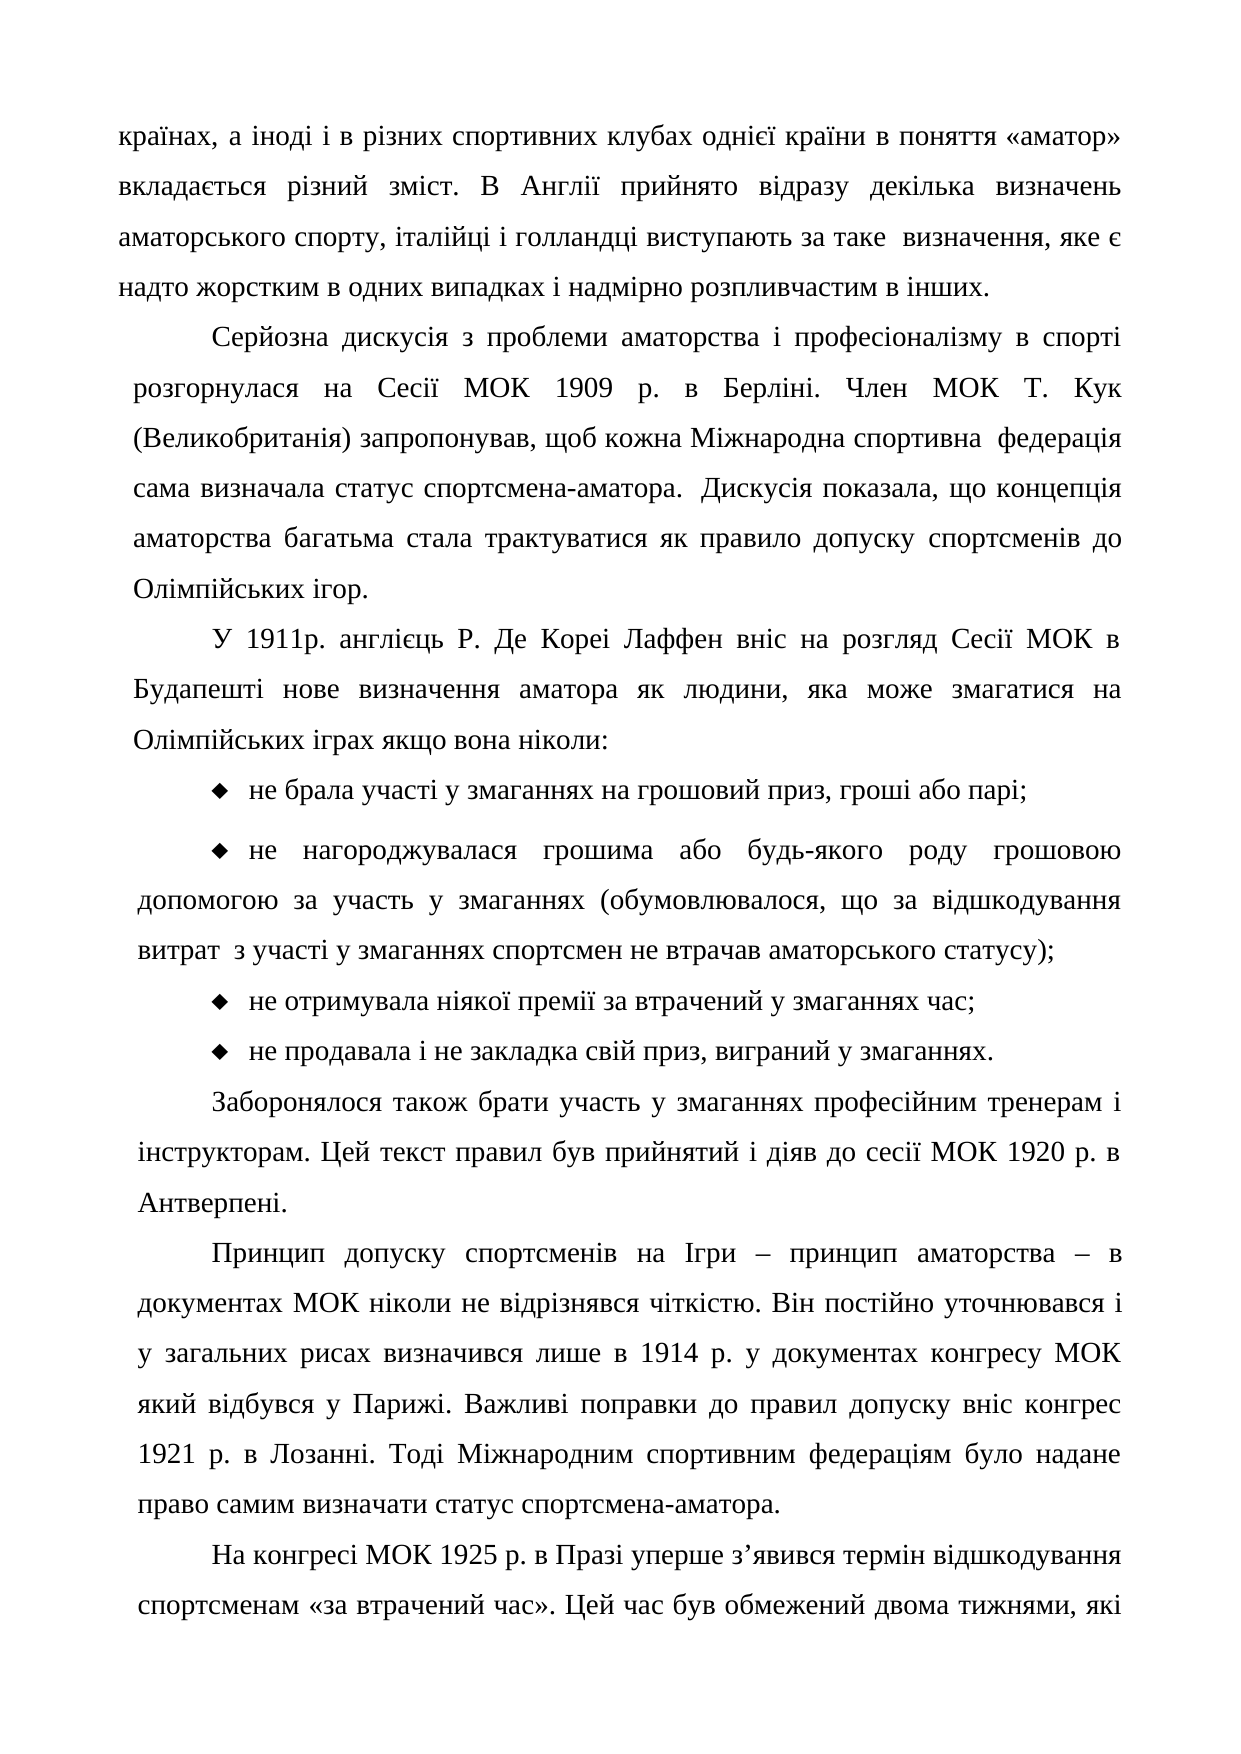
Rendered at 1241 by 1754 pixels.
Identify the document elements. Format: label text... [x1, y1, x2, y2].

list не отримувала ніякої премії за втрачений у змаганнях час; [211, 983, 1141, 1016]
text Серйозна дискусія з проблеми аматорства і професіоналізму в спорті розгорнулася на Сесії МОК 1909 р. в Берліні. Член МОК Т. Кук (Великобританія) запропонував, щоб кожна Міжнародна спортивна федерація сама визначала статус спортсмена-аматора. Дискусія показала, що концепція аматорства багатьма стала трактуватися як правило допуску спортсменів до Олімпійських ігор. [133, 319, 1122, 604]
text Принцип допуску спортсменів на Ігри – принцип аматорства – в документах МОК ніколи не відрізнявся чіткістю. Він постійно уточнювався і у загальних рисах визначився лише в 1914 р. у документах конгресу МОК який відбувся у Парижі. Важливі поправки до правил допуску вніс конгрес 1921 р. в Лозанні. Тоді Міжнародним спортивним федераціям було надане право самим визначати статус спортсмена-аматора. [137, 1235, 1122, 1520]
text Заборонялося також брати участь у змаганнях професійним тренерам і інструкторам. Цей текст правил був прийнятий і діяв до сесії МОК 1920 р. в Антверпені. [137, 1084, 1122, 1218]
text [137, 1537, 1122, 1621]
text У 1911р. англієць Р. Де Кореі Лаффен вніс на розгляд Сесії МОК в Будапешті нове визначення аматора як людини, яка може змагатися на Олімпійських іграх якщо вона ніколи: [133, 621, 1122, 755]
list не продавала і не закладка свій приз, виграний у змаганнях. [211, 1033, 1141, 1067]
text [118, 118, 1122, 303]
list не нагороджувалася грошима або будь-якого роду грошовою допомогою за участь у змаганнях (обумовлювалося, що за відшкодування витрат з участі у змаганнях спортсмен не втрачав аматорського статусу); [137, 832, 1122, 966]
list не брала участі у змаганнях на грошовий приз, гроші або парі; [211, 772, 1141, 806]
